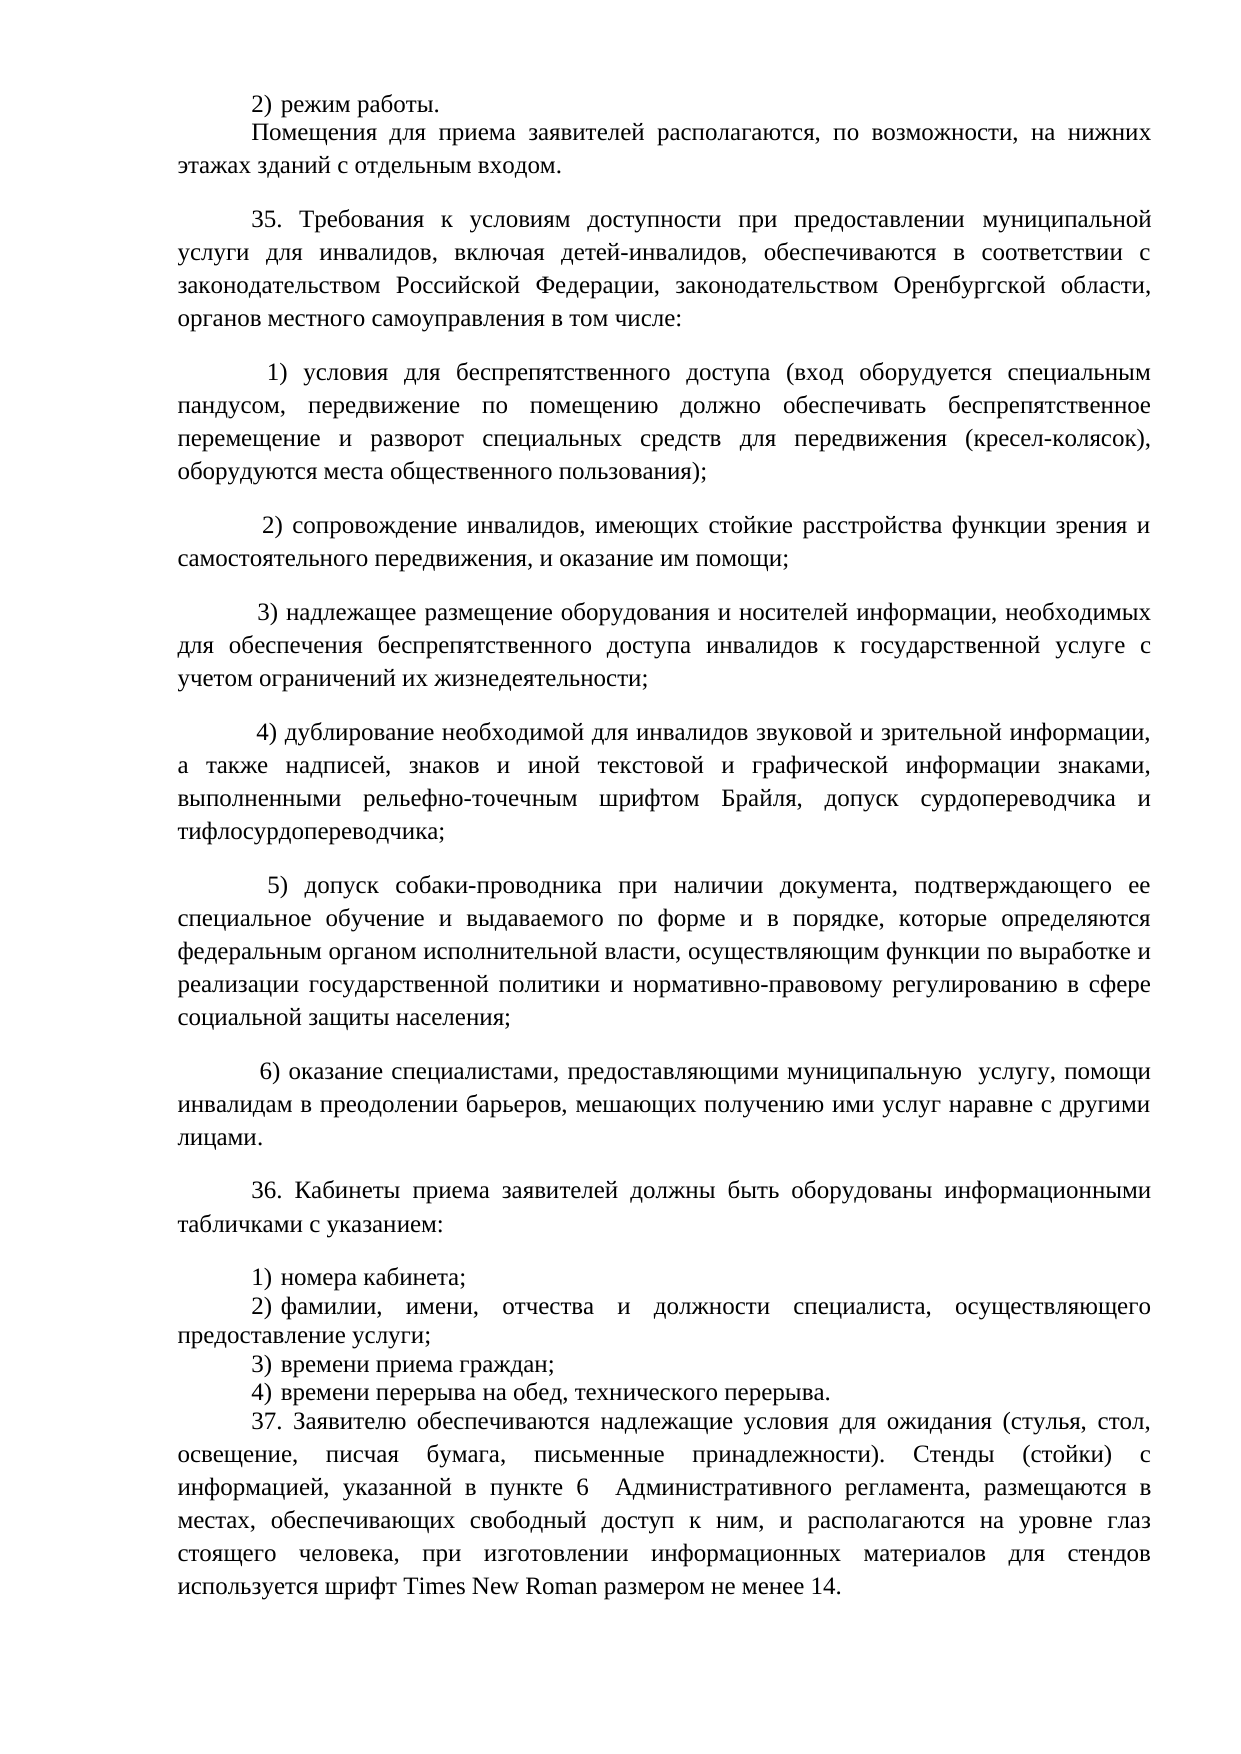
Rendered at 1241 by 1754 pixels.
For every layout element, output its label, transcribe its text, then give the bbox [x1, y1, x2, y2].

list времени перерыва на обед, технического перерыва. [177, 1377, 1152, 1406]
list времени приема граждан; [177, 1349, 1152, 1377]
text 1) условия для беспрепятственного доступа (вход оборудуется специальным пандусом, передвижение по помещению должно обеспечивать беспрепятственное перемещение и разворот специальных средств для передвижения (кресел-колясок), оборудуются места общественного пользования); [177, 357, 1152, 485]
text 6) оказание специалистами, предоставляющими муниципальную услугу, помощи инвалидам в преодолении барьеров, мешающих получению ими услуг наравне с другими лицами. [177, 1056, 1152, 1151]
text 35. Требования к условиям доступности при предоставлении муниципальной услуги для инвалидов, включая детей-инвалидов, обеспечиваются в соответствии с законодательством Российской Федерации, законодательством Оренбургской области, органов местного самоуправления в том числе: [177, 204, 1152, 332]
text Помещения для приема заявителей располагаются, по возможности, на нижних этажах зданий с отдельным входом. [177, 117, 1152, 179]
text 36. Кабинеты приема заявителей должны быть оборудованы информационными табличками с указанием: [177, 1176, 1152, 1237]
list номера кабинета; [177, 1262, 1152, 1291]
text 2) сопровождение инвалидов, имеющих стойкие расстройства функции зрения и самостоятельного передвижения, и оказание им помощи; [177, 510, 1152, 572]
text 37. Заявителю обеспечиваются надлежащие условия для ожидания (стулья, стол, освещение, писчая бумага, письменные принадлежности). Стенды (стойки) с информацией, указанной в пункте 6 Административного регламента, размещаются в местах, обеспечивающих свободный доступ к ним, и располагаются на уровне глаз стоящего человека, при изготовлении информационных материалов для стендов используется шрифт Times New Roman размером не менее 14. [177, 1406, 1152, 1600]
text 5) допуск собаки-проводника при наличии документа, подтверждающего ее специальное обучение и выдаваемого по форме и в порядке, которые определяются федеральным органом исполнительной власти, осуществляющим функции по выработке и реализации государственной политики и нормативно-правовому регулированию в сфере социальной защиты населения; [177, 870, 1152, 1031]
list режим работы. [177, 89, 1152, 117]
text 4) дублирование необходимой для инвалидов звуковой и зрительной информации, а также надписей, знаков и иной текстовой и графической информации знаками, выполненными рельефно-точечным шрифтом Брайля, допуск сурдопереводчика и тифлосурдопереводчика; [177, 717, 1152, 845]
text 3) надлежащее размещение оборудования и носителей информации, необходимых для обеспечения беспрепятственного доступа инвалидов к государственной услуге с учетом ограничений их жизнедеятельности; [177, 597, 1152, 692]
list фамилии, имени, отчества и должности специалиста, осуществляющего предоставление услуги; [177, 1291, 1152, 1349]
